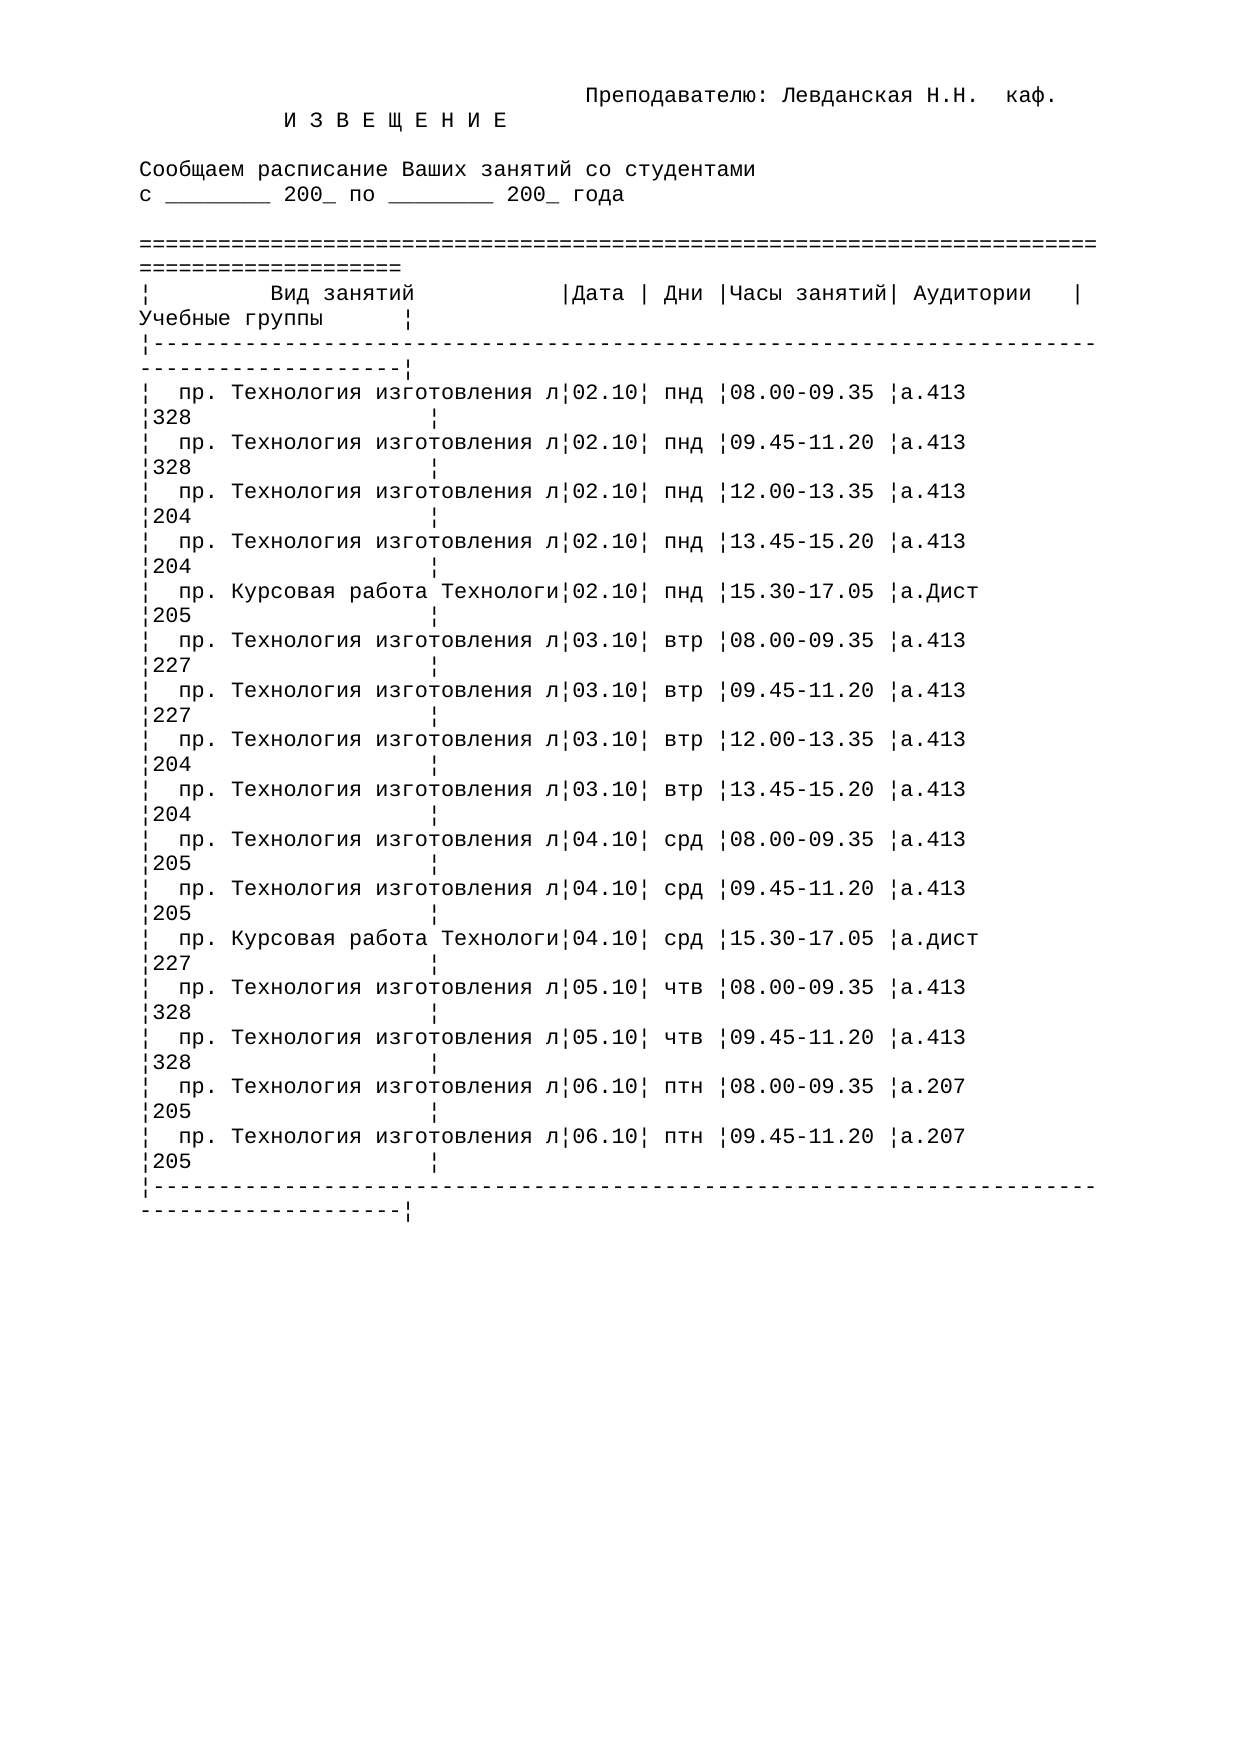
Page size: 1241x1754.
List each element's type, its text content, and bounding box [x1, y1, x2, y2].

text ¦--------------------------------------------------------------------------------------------¦ [139, 332, 1101, 381]
text ¦ пр. Технология изготовления л¦05.10¦ чтв ¦09.45-11.20 ¦а.413 ¦328 ¦ [139, 1026, 1101, 1076]
text Сообщаем расписание Ваших занятий со студентами [139, 158, 1101, 183]
text ¦ пр. Технология изготовления л¦04.10¦ сpд ¦08.00-09.35 ¦а.413 ¦205 ¦ [139, 828, 1101, 877]
text ¦ пр. Технология изготовления л¦02.10¦ пнд ¦13.45-15.20 ¦а.413 ¦204 ¦ [139, 530, 1101, 580]
text ¦ Вид занятий |Дата | Дни |Часы занятий| Аудитории | Учебные группы ¦ [139, 282, 1101, 332]
text И З В Е Щ Е Н И Е [139, 109, 1101, 133]
text ¦ пр. Технология изготовления л¦06.10¦ птн ¦09.45-11.20 ¦а.207 ¦205 ¦ [139, 1125, 1101, 1175]
text ¦ пр. Технология изготовления л¦02.10¦ пнд ¦09.45-11.20 ¦а.413 ¦328 ¦ [139, 431, 1101, 481]
text ¦ пр. Курсовая работа Технологи¦02.10¦ пнд ¦15.30-17.05 ¦а.Дист ¦205 ¦ [139, 580, 1101, 629]
text ¦--------------------------------------------------------------------------------------------¦ [139, 1175, 1101, 1224]
text ¦ пр. Технология изготовления л¦03.10¦ втp ¦12.00-13.35 ¦а.413 ¦204 ¦ [139, 728, 1101, 778]
text ¦ пр. Курсовая работа Технологи¦04.10¦ сpд ¦15.30-17.05 ¦а.дист ¦227 ¦ [139, 927, 1101, 976]
text ============================================================================================= [139, 233, 1101, 282]
text ¦ пр. Технология изготовления л¦02.10¦ пнд ¦08.00-09.35 ¦а.413 ¦328 ¦ [139, 381, 1101, 431]
text ¦ пр. Технология изготовления л¦05.10¦ чтв ¦08.00-09.35 ¦а.413 ¦328 ¦ [139, 976, 1101, 1026]
text ¦ пр. Технология изготовления л¦03.10¦ втp ¦13.45-15.20 ¦а.413 ¦204 ¦ [139, 778, 1101, 828]
text ¦ пр. Технология изготовления л¦06.10¦ птн ¦08.00-09.35 ¦а.207 ¦205 ¦ [139, 1076, 1101, 1125]
text ¦ пр. Технология изготовления л¦04.10¦ сpд ¦09.45-11.20 ¦а.413 ¦205 ¦ [139, 877, 1101, 927]
text с ________ 200_ по ________ 200_ года [139, 183, 1101, 208]
text ¦ пр. Технология изготовления л¦03.10¦ втp ¦09.45-11.20 ¦а.413 ¦227 ¦ [139, 679, 1101, 728]
text ¦ пр. Технология изготовления л¦03.10¦ втp ¦08.00-09.35 ¦а.413 ¦227 ¦ [139, 629, 1101, 679]
text Преподавателю: Левданская Н.Н. каф. [139, 84, 1101, 109]
text ¦ пр. Технология изготовления л¦02.10¦ пнд ¦12.00-13.35 ¦а.413 ¦204 ¦ [139, 481, 1101, 530]
